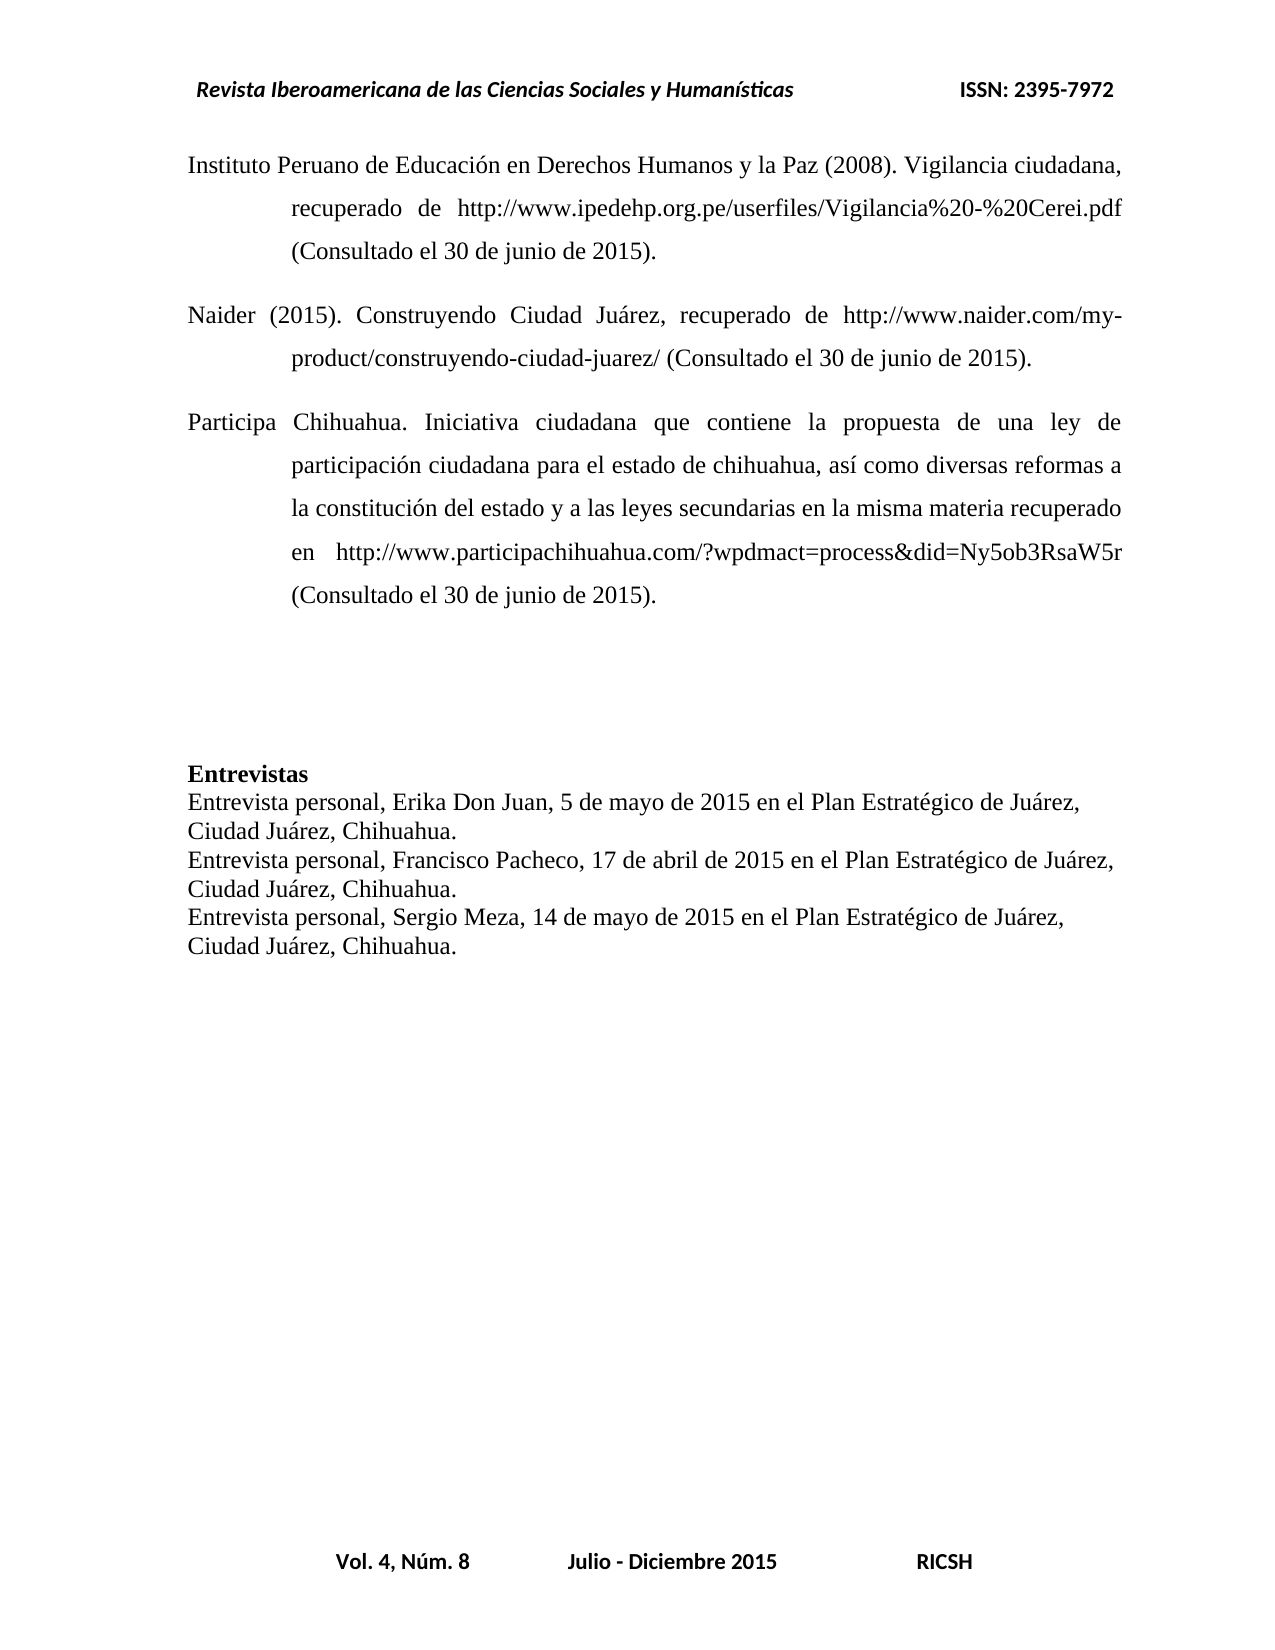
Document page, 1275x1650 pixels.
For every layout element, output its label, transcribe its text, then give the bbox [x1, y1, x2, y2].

text Entrevista personal, Sergio Meza, 14 de mayo de 2015 en el Plan Estratégico de Juárez, Ciudad Juárez, Chihuahua. [187, 902, 1122, 960]
text Instituto Peruano de Educación en Derechos Humanos y la Paz (2008). Vigilancia ciudadana, recuperado de http://www.ipedehp.org.pe/userfiles/Vigilancia%20-%20Cerei.pdf (Consultado el 30 de junio de 2015). [187, 150, 1122, 265]
text Entrevistas [187, 759, 1122, 787]
text Entrevista personal, Francisco Pacheco, 17 de abril de 2015 en el Plan Estratégico de Juárez, Ciudad Juárez, Chihuahua. [187, 845, 1122, 902]
text Participa Chihuahua. Iniciativa ciudadana que contiene la propuesta de una ley de participación ciudadana para el estado de chihuahua, así como diversas reformas a la constitución del estado y a las leyes secundarias en la misma materia recuperado en http://www.participachihuahua.com/?wpdmact=process&did=Ny5ob3RsaW5r (Consultado el 30 de junio de 2015). [187, 407, 1122, 608]
text Naider (2015). Construyendo Ciudad Juárez, recuperado de http://www.naider.com/my-product/construyendo-ciudad-juarez/ (Consultado el 30 de junio de 2015). [187, 300, 1122, 372]
text Entrevista personal, Erika Don Juan, 5 de mayo de 2015 en el Plan Estratégico de Juárez, Ciudad Juárez, Chihuahua. [187, 787, 1122, 845]
